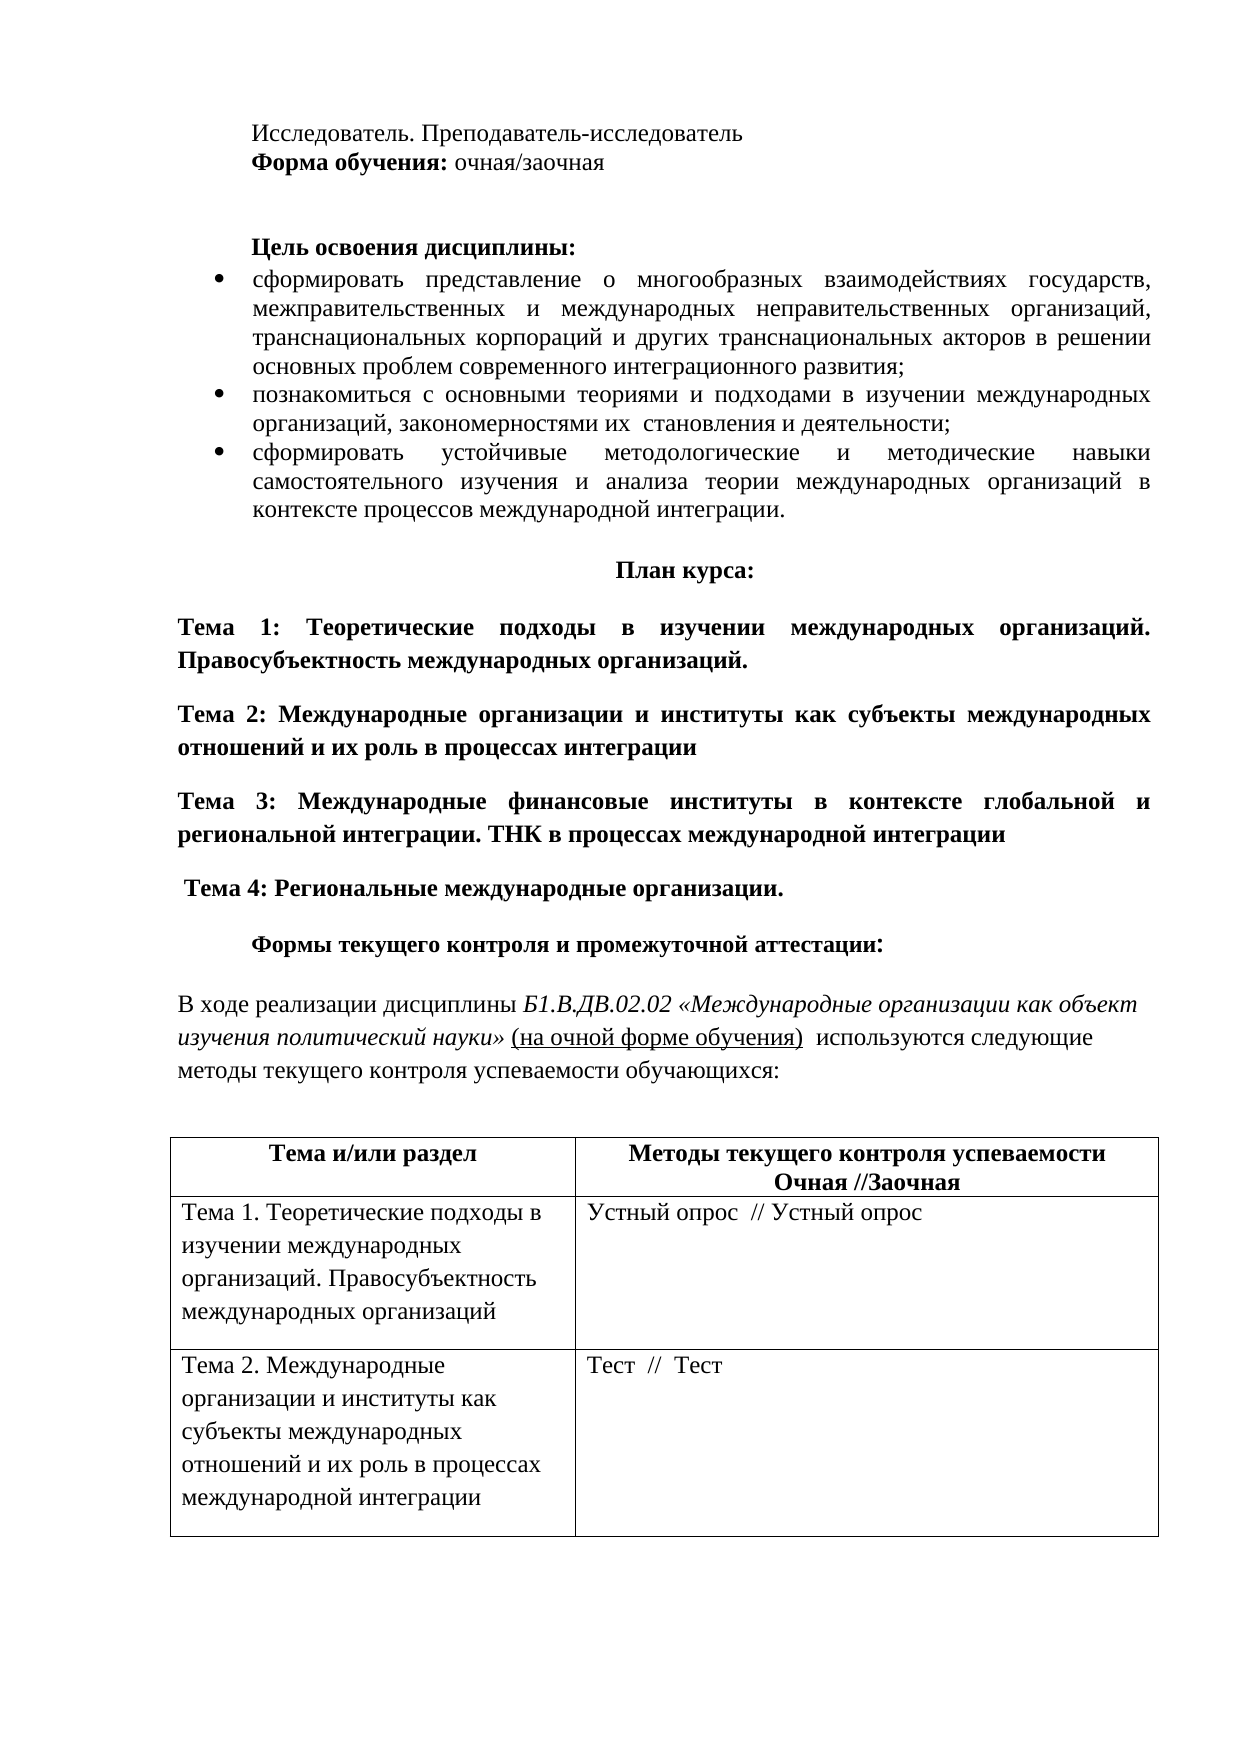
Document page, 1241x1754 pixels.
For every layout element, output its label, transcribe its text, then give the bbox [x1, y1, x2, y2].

table_cell Тест // Тест [576, 1350, 1158, 1536]
table_cell Тема 2. Международные организации и институты как субъекты международных отношений и их роль в процессах международной интеграции [171, 1350, 575, 1536]
text Тема 1: Теоретические подходы в изучении международных организаций. Правосубъектность международных организаций. [177, 612, 1152, 674]
text План курса: [177, 556, 1152, 584]
table_header Методы текущего контроля успеваемости Очная //Заочная [576, 1138, 1158, 1196]
table_header Тема и/или раздел [171, 1138, 575, 1196]
list сформировать представление о многообразных взаимодействиях государств, межправительственных и международных неправительственных организаций, транснациональных корпораций и других транснациональных акторов в решении основных проблем современного интеграционного развития; [215, 264, 1152, 379]
text Форма обучения: очная/заочная [177, 147, 1152, 176]
text Тема 4: Региональные международные организации. [177, 873, 1152, 902]
list познакомиться с основными теориями и подходами в изучении международных организаций, закономерностями их становления и деятельности; [215, 379, 1152, 437]
text Формы текущего контроля и промежуточной аттестации: [177, 927, 1152, 959]
text Тема 2: Международные организации и институты как субъекты международных отношений и их роль в процессах интеграции [177, 699, 1152, 761]
text Исследователь. Преподаватель-исследователь [177, 118, 1152, 147]
table_cell Устный опрос // Устный опрос [576, 1197, 1158, 1349]
table_cell Тема 1. Теоретические подходы в изучении международных организаций. Правосубъектность международных организаций [171, 1197, 575, 1349]
text Тема 3: Международные финансовые институты в контексте глобальной и региональной интеграции. ТНК в процессах международной интеграции [177, 786, 1152, 848]
text В ходе реализации дисциплины Б1.В.ДВ.02.02 «Международные организации как объект изучения политический науки» (на очной форме обучения) используются следующие методы текущего контроля успеваемости обучающихся: [177, 989, 1152, 1083]
list сформировать устойчивые методологические и методические навыки самостоятельного изучения и анализа теории международных организаций в контексте процессов международной интеграции. [215, 437, 1152, 523]
text Цель освоения дисциплины: [177, 232, 1152, 260]
